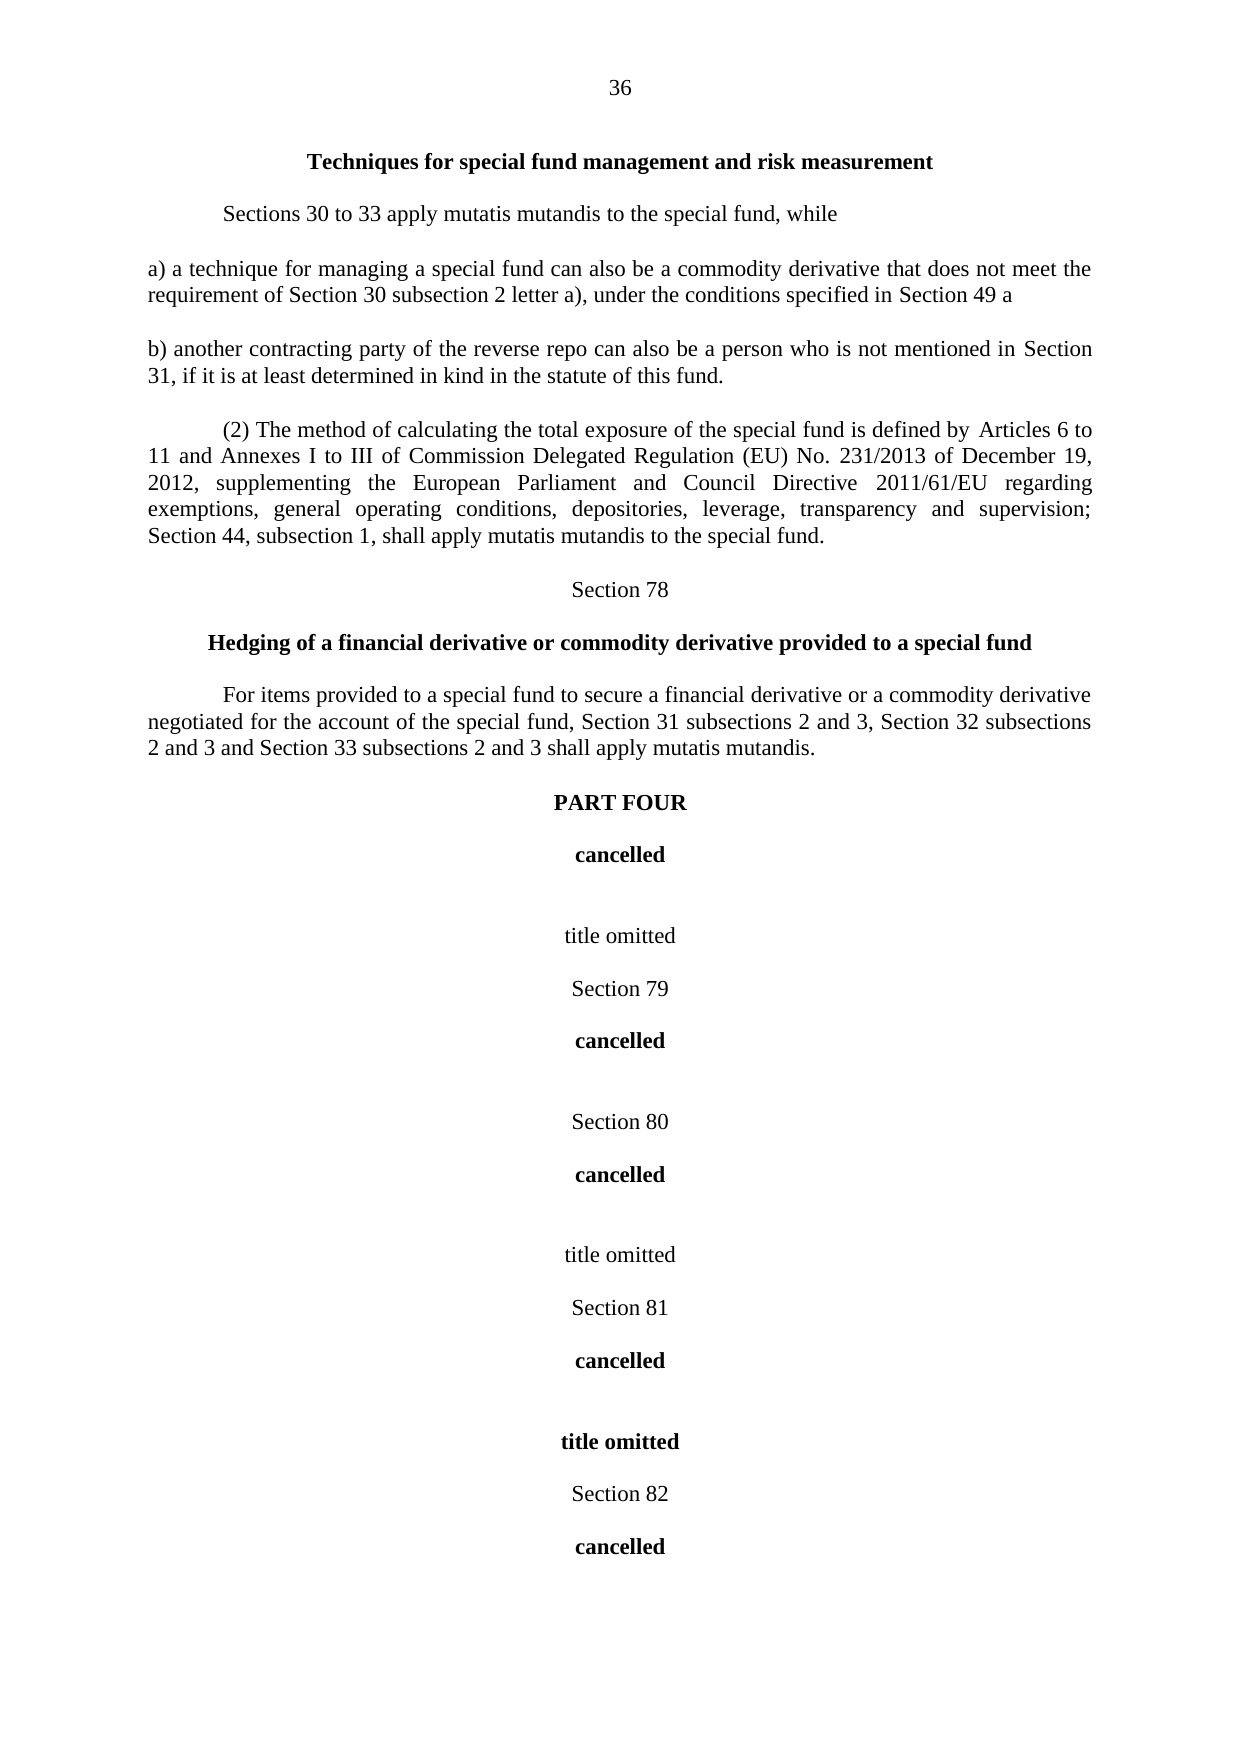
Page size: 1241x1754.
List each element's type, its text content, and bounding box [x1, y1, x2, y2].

text Section 80 [148, 1108, 1092, 1134]
text Sections 30 to 33 apply mutatis mutandis to the special fund, while [148, 200, 1092, 227]
text cancelled [148, 1347, 1092, 1373]
text For items provided to a special fund to secure a financial derivative or a commodity derivative negotiated for the account of the special fund, Section 31 subsections 2 and 3, Section 32 subsections 2 and 3 and Section 33 subsections 2 and 3 shall apply mutatis mutandis. [148, 681, 1092, 761]
text title omitted [148, 922, 1092, 948]
text cancelled [148, 841, 1092, 868]
text Hedging of a financial derivative or commodity derivative provided to a special fund [148, 629, 1092, 655]
text Section 78 [148, 576, 1092, 602]
text Section 81 [148, 1294, 1092, 1321]
text title omitted [148, 1428, 1092, 1454]
text Section 79 [148, 975, 1092, 1001]
text cancelled [148, 1027, 1092, 1054]
text PART FOUR [148, 788, 1092, 815]
text Section 82 [148, 1480, 1092, 1507]
text cancelled [148, 1161, 1092, 1187]
text (2) The method of calculating the total exposure of the special fund is defined by Articles 6 to 11 and Annexes I to III of Commission Delegated Regulation (EU) No. 231/2013 of December 19, 2012, supplementing the European Parliament and Council Directive 2011/61/EU regarding exemptions, general operating conditions, depositories, leverage, transparency and supervision; Section 44, subsection 1, shall apply mutatis mutandis to the special fund. [148, 416, 1092, 548]
text Techniques for special fund management and risk measurement [148, 148, 1092, 174]
text b) another contracting party of the reverse repo can also be a person who is not mentioned in Section 31, if it is at least determined in kind in the statute of this fund. [148, 336, 1092, 388]
text title omitted [148, 1242, 1092, 1268]
text cancelled [148, 1533, 1092, 1559]
text a) a technique for managing a special fund can also be a commodity derivative that does not meet the requirement of Section 30 subsection 2 letter a), under the conditions specified in Section 49 a [148, 255, 1092, 307]
